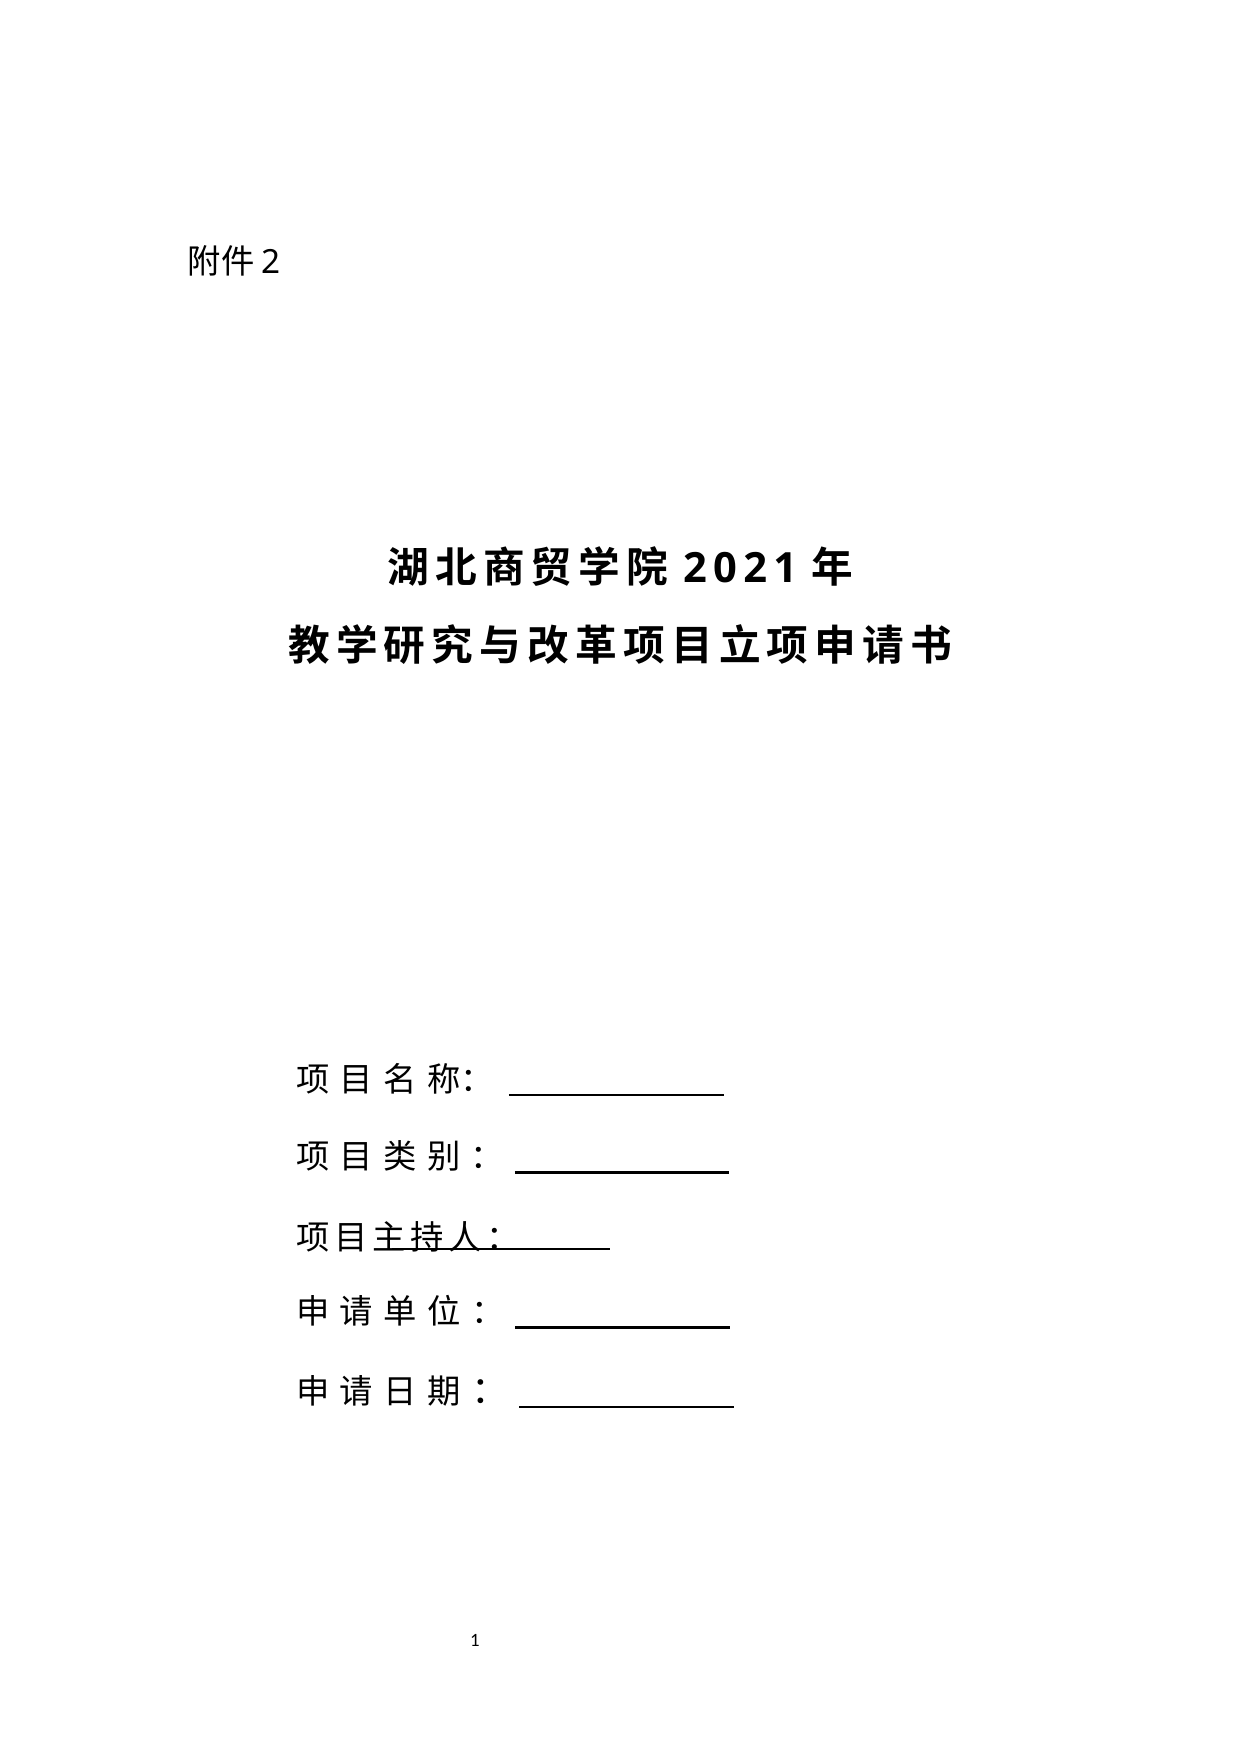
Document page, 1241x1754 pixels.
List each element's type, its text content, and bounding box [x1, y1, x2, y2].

text 附件2 [187, 227, 1053, 292]
text 湖北商贸学院2021年 [187, 532, 1053, 597]
text 项目名称： [187, 1044, 1053, 1109]
text 申请日期： [296, 1354, 1053, 1419]
text 教学研究与改革项目立项申请书 [187, 609, 1053, 674]
text 申请单位： [296, 1277, 1053, 1342]
text 项目类别： [187, 1122, 1053, 1187]
